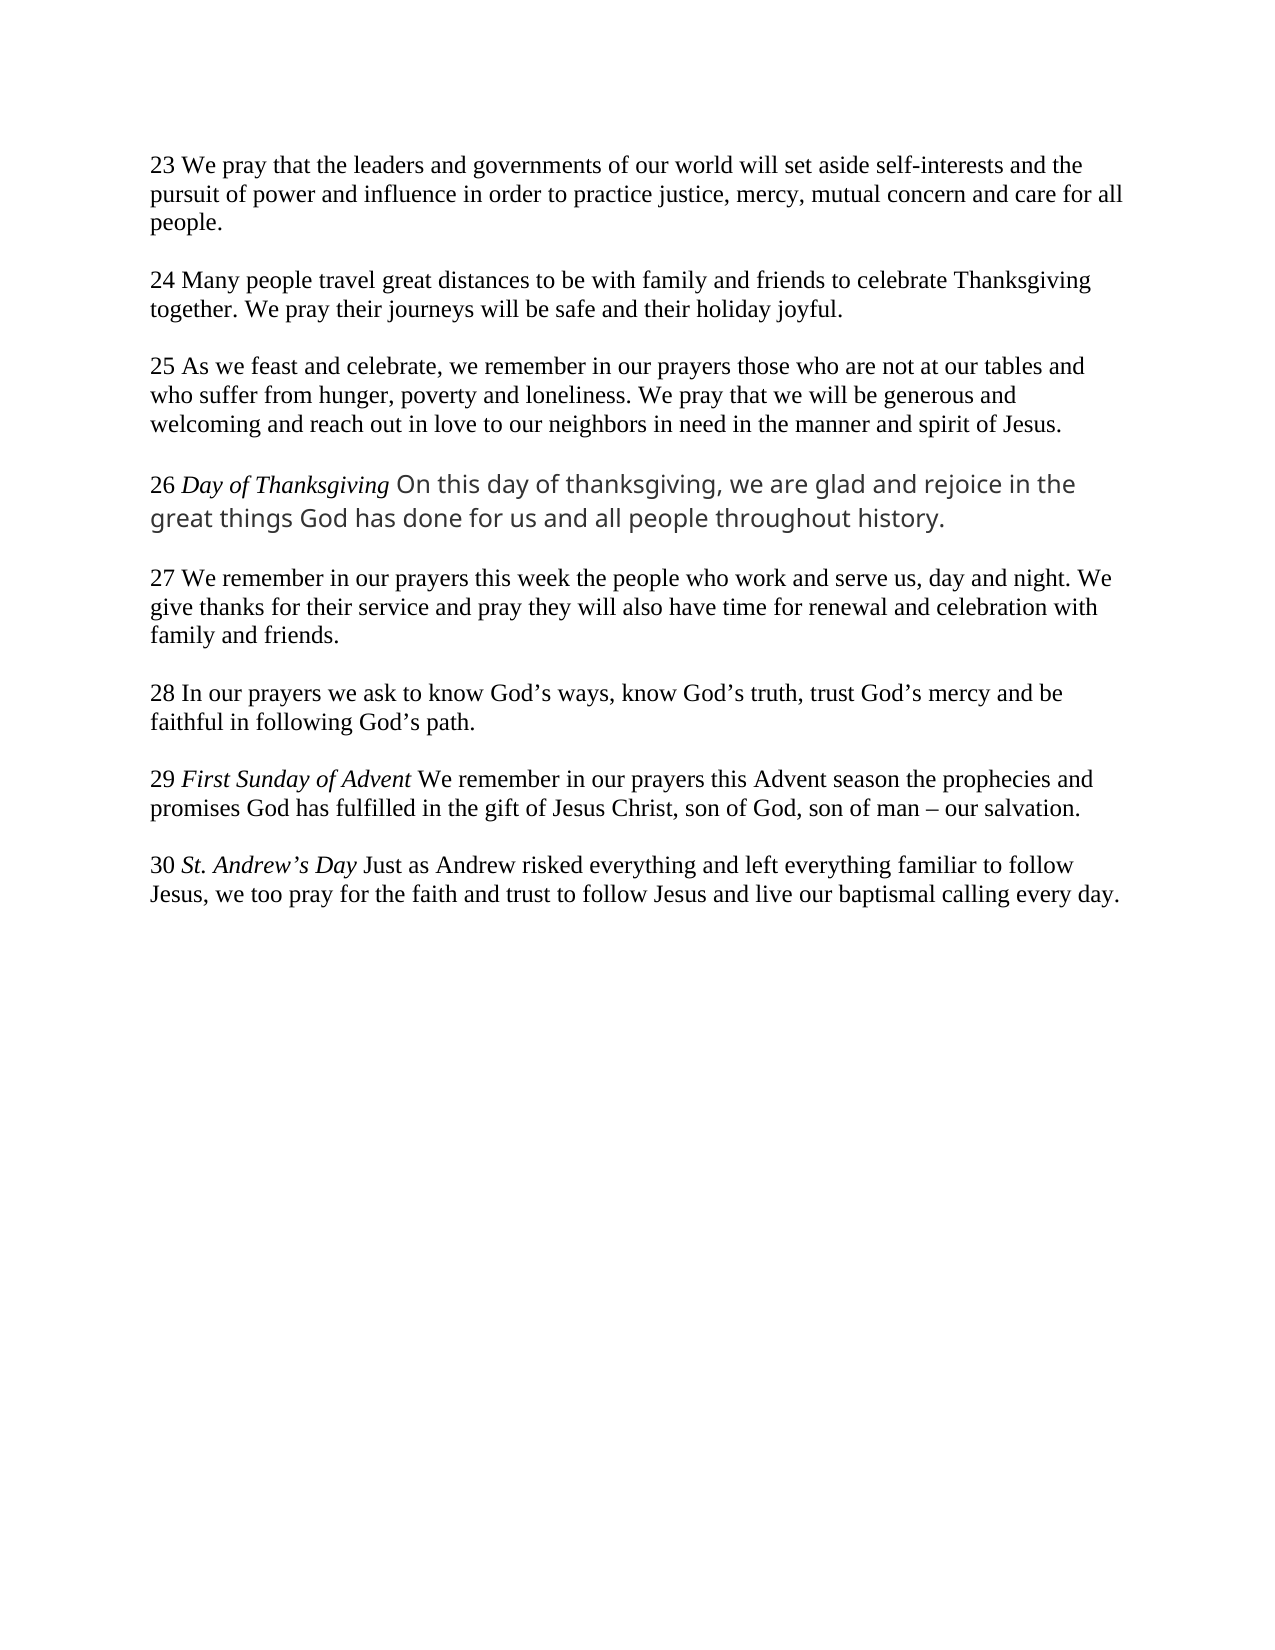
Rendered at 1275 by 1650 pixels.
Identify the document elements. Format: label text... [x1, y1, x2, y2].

text 26 Day of Thanksgiving On this day of thanksgiving, we are glad and rejoice in the great things God has done for us and all people throughout history. [150, 466, 1125, 534]
text 25 As we feast and celebrate, we remember in our prayers those who are not at our tables and who suffer from hunger, poverty and loneliness. We pray that we will be generous and welcoming and reach out in love to our neighbors in need in the manner and spirit of Jesus. [150, 351, 1125, 437]
text 23 We pray that the leaders and governments of our world will set aside self-interests and the pursuit of power and influence in order to practice justice, mercy, mutual concern and care for all people. [150, 150, 1125, 236]
text 27 We remember in our prayers this week the people who work and serve us, day and night. We give thanks for their service and pray they will also have time for renewal and celebration with family and friends. [150, 563, 1125, 649]
text 29 First Sunday of Advent We remember in our prayers this Advent season the prophecies and promises God has fulfilled in the gift of Jesus Christ, son of God, son of man – our salvation. [150, 764, 1125, 822]
text 24 Many people travel great distances to be with family and friends to celebrate Thanksgiving together. We pray their journeys will be safe and their holiday joyful. [150, 265, 1125, 322]
text 28 In our prayers we ask to know God’s ways, know God’s truth, trust God’s mercy and be faithful in following God’s path. [150, 678, 1125, 736]
text 30 St. Andrew’s Day Just as Andrew risked everything and left everything familiar to follow Jesus, we too pray for the faith and trust to follow Jesus and live our baptismal calling every day. [150, 851, 1125, 908]
